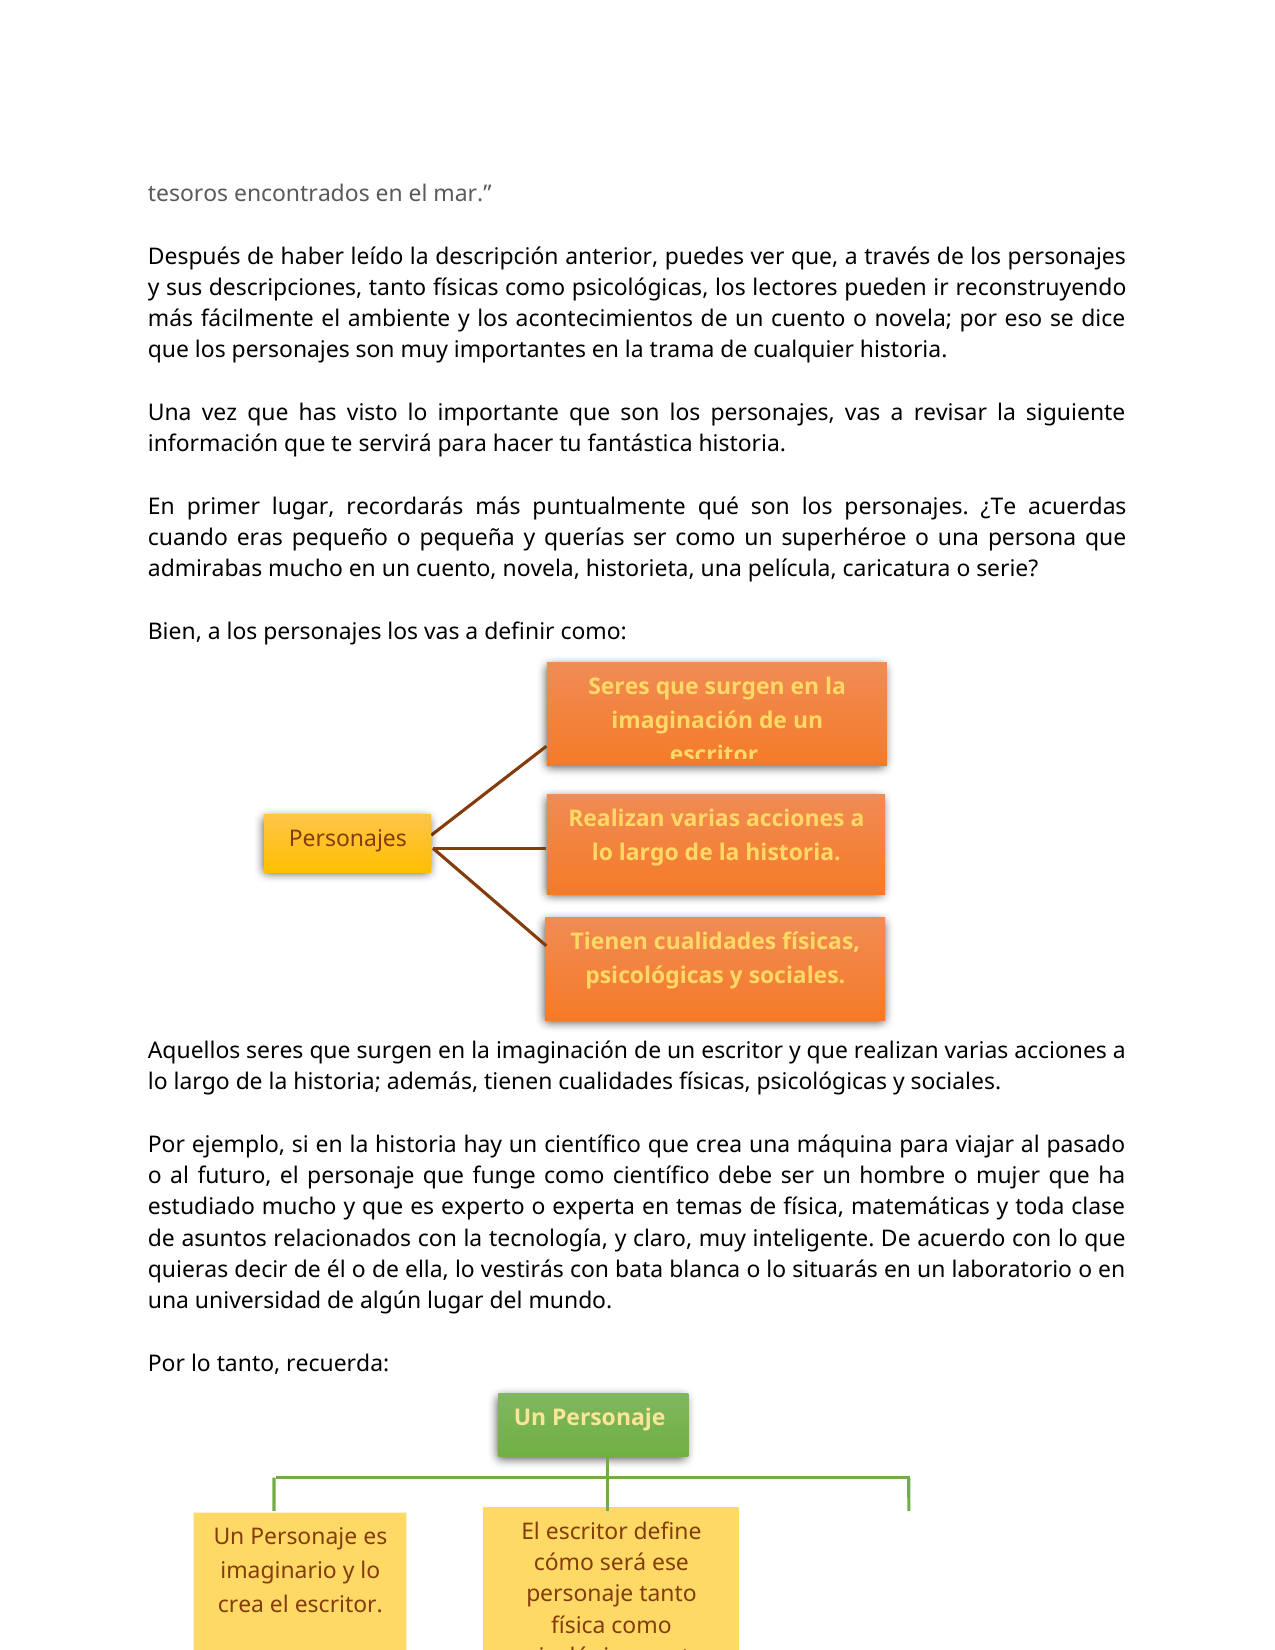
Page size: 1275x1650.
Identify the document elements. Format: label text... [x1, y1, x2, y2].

text Una vez que has visto lo importante que son los personajes, vas a revisar la siguiente información que te servirá para hacer tu fantástica historia. [148, 396, 1127, 458]
text En primer lugar, recordarás más puntualmente qué son los personajes. ¿Te acuerdas cuando eras pequeño o pequeña y querías ser como un superhéroe o una persona que admirabas mucho en un cuento, novela, historieta, una película, caricatura o serie? [148, 490, 1127, 583]
table_header [136, 646, 1115, 1034]
text Bien, a los personajes los vas a definir como: [148, 615, 1127, 646]
text Por ejemplo, si en la historia hay un científico que crea una máquina para viajar al pasado o al futuro, el personaje que funge como científico debe ser un hombre o mujer que ha estudiado mucho y que es experto o experta en temas de física, matemáticas y toda clase de asuntos relacionados con la tecnología, y claro, muy inteligente. De acuerdo con lo que quieras decir de él o de ella, lo vestirás con bata blanca o lo situarás en un laboratorio o en una universidad de algún lugar del mundo. [148, 1128, 1127, 1315]
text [148, 177, 1127, 208]
table_header [609, 1409, 1034, 1471]
text Después de haber leído la descripción anterior, puedes ver que, a través de los personajes y sus descripciones, tanto físicas como psicológicas, los lectores pueden ir reconstruyendo más fácilmente el ambiente y los acontecimientos de un cuento o novela; por eso se dice que los personajes son muy importantes en la trama de cualquier historia. [148, 240, 1127, 365]
list Aquellos seres que surgen en la imaginación de un escritor y que realizan varias acciones a lo largo de la historia; además, tienen cualidades físicas, psicológicas y sociales. [148, 1034, 1127, 1096]
table_header [148, 1409, 606, 1471]
text Por lo tanto, recuerda: [148, 1346, 1127, 1378]
